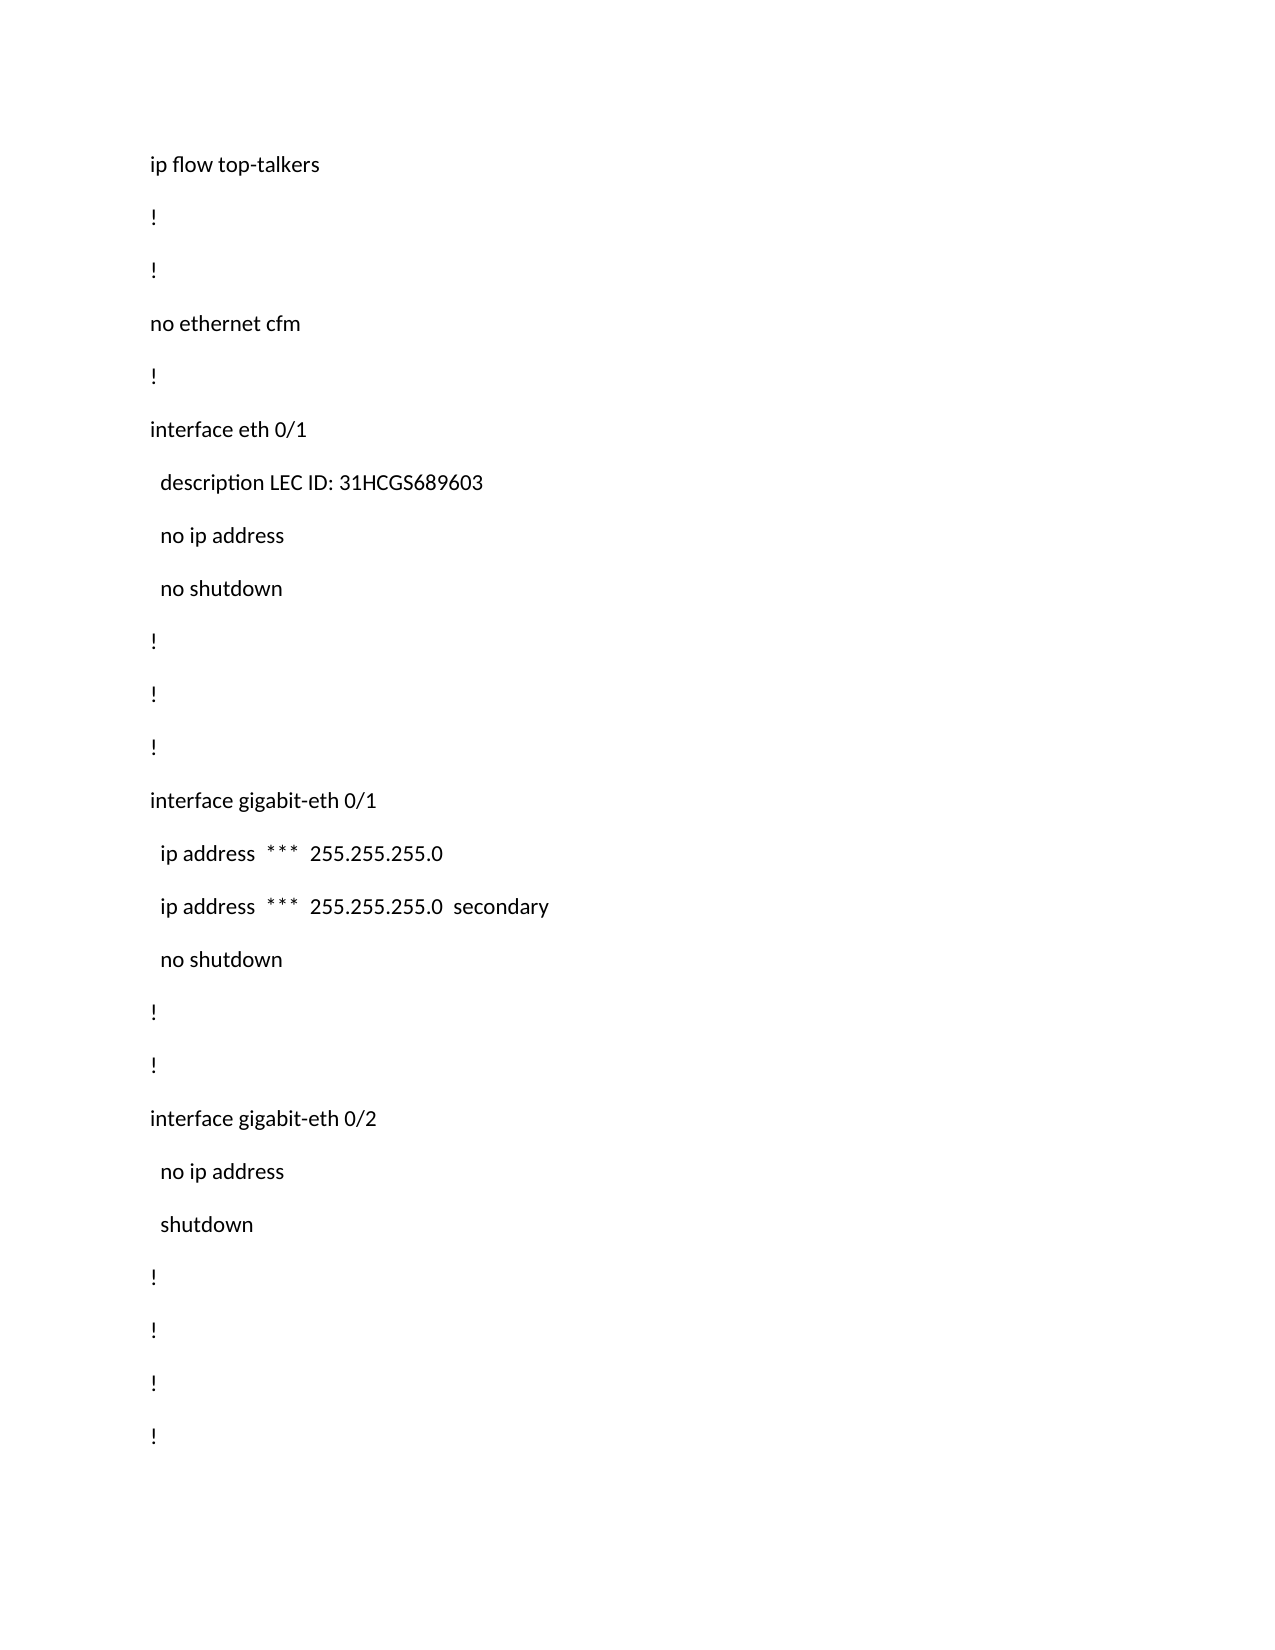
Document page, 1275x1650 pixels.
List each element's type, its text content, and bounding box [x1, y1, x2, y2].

text shutdown [150, 1210, 1125, 1238]
text description LEC ID: 31HCGS689603 [150, 468, 1125, 496]
text no ip address [150, 1157, 1125, 1185]
text no shutdown [150, 945, 1125, 973]
text ! [150, 1316, 1125, 1344]
text ! [150, 362, 1125, 390]
text no ethernet cfm [150, 309, 1125, 337]
text ip flow top-talkers [150, 150, 1125, 178]
text ! [150, 1369, 1125, 1397]
text ! [150, 1051, 1125, 1079]
text ! [150, 998, 1125, 1026]
text ! [150, 1422, 1125, 1451]
text ! [150, 256, 1125, 284]
text ip address *** 255.255.255.0 [150, 839, 1125, 867]
text ! [150, 680, 1125, 708]
text ! [150, 203, 1125, 231]
text no shutdown [150, 574, 1125, 602]
text interface gigabit-eth 0/2 [150, 1104, 1125, 1132]
text ip address *** 255.255.255.0 secondary [150, 892, 1125, 920]
text ! [150, 1263, 1125, 1291]
text ! [150, 733, 1125, 761]
text no ip address [150, 521, 1125, 549]
text ! [150, 627, 1125, 655]
text interface eth 0/1 [150, 415, 1125, 443]
text interface gigabit-eth 0/1 [150, 786, 1125, 814]
